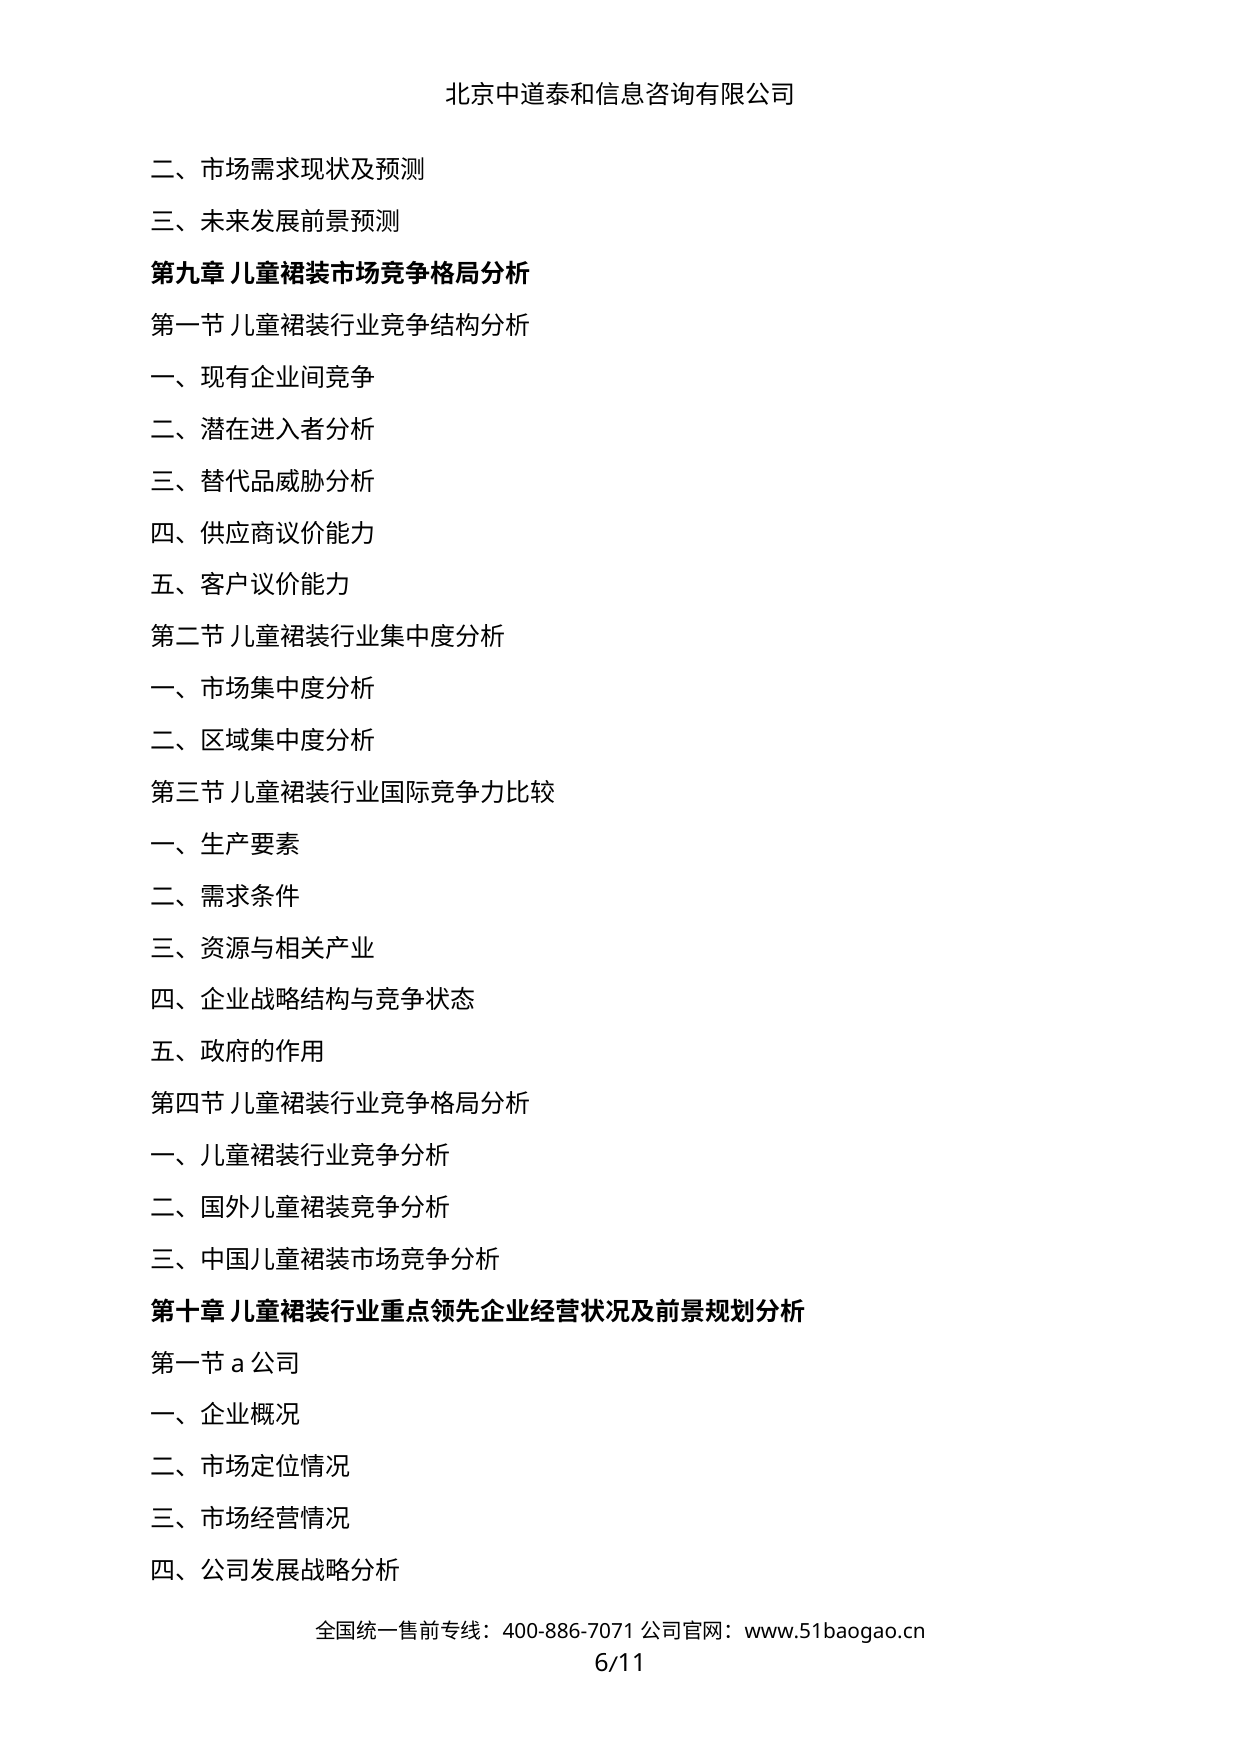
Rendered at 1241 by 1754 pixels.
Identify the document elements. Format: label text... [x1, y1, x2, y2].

text 二、市场定位情况 [150, 1447, 1090, 1483]
text 第四节 儿童裙装行业竞争格局分析 [150, 1084, 1090, 1120]
text 第十章 儿童裙装行业重点领先企业经营状况及前景规划分析 [150, 1291, 1090, 1327]
text 一、市场集中度分析 [150, 669, 1090, 705]
text 三、未来发展前景预测 [150, 202, 1090, 238]
text 第九章 儿童裙装市场竞争格局分析 [150, 254, 1090, 290]
text 一、现有企业间竞争 [150, 357, 1090, 394]
text 二、潜在进入者分析 [150, 409, 1090, 446]
text 三、资源与相关产业 [150, 928, 1090, 964]
text 三、市场经营情况 [150, 1499, 1090, 1535]
text 四、公司发展战略分析 [150, 1551, 1090, 1587]
text 二、市场需求现状及预测 [150, 150, 1090, 186]
text 三、中国儿童裙装市场竞争分析 [150, 1239, 1090, 1276]
text 五、政府的作用 [150, 1032, 1090, 1068]
text 第一节 儿童裙装行业竞争结构分析 [150, 306, 1090, 342]
text 一、生产要素 [150, 824, 1090, 861]
text 四、供应商议价能力 [150, 513, 1090, 549]
text 三、替代品威胁分析 [150, 461, 1090, 497]
text 第一节 a公司 [150, 1343, 1090, 1379]
text 二、需求条件 [150, 876, 1090, 912]
text 四、企业战略结构与竞争状态 [150, 980, 1090, 1016]
text 一、企业概况 [150, 1395, 1090, 1431]
text 第二节 儿童裙装行业集中度分析 [150, 617, 1090, 653]
text 二、国外儿童裙装竞争分析 [150, 1187, 1090, 1224]
text 一、儿童裙装行业竞争分析 [150, 1136, 1090, 1172]
text 五、客户议价能力 [150, 565, 1090, 601]
text 二、区域集中度分析 [150, 721, 1090, 757]
text 第三节 儿童裙装行业国际竞争力比较 [150, 772, 1090, 809]
